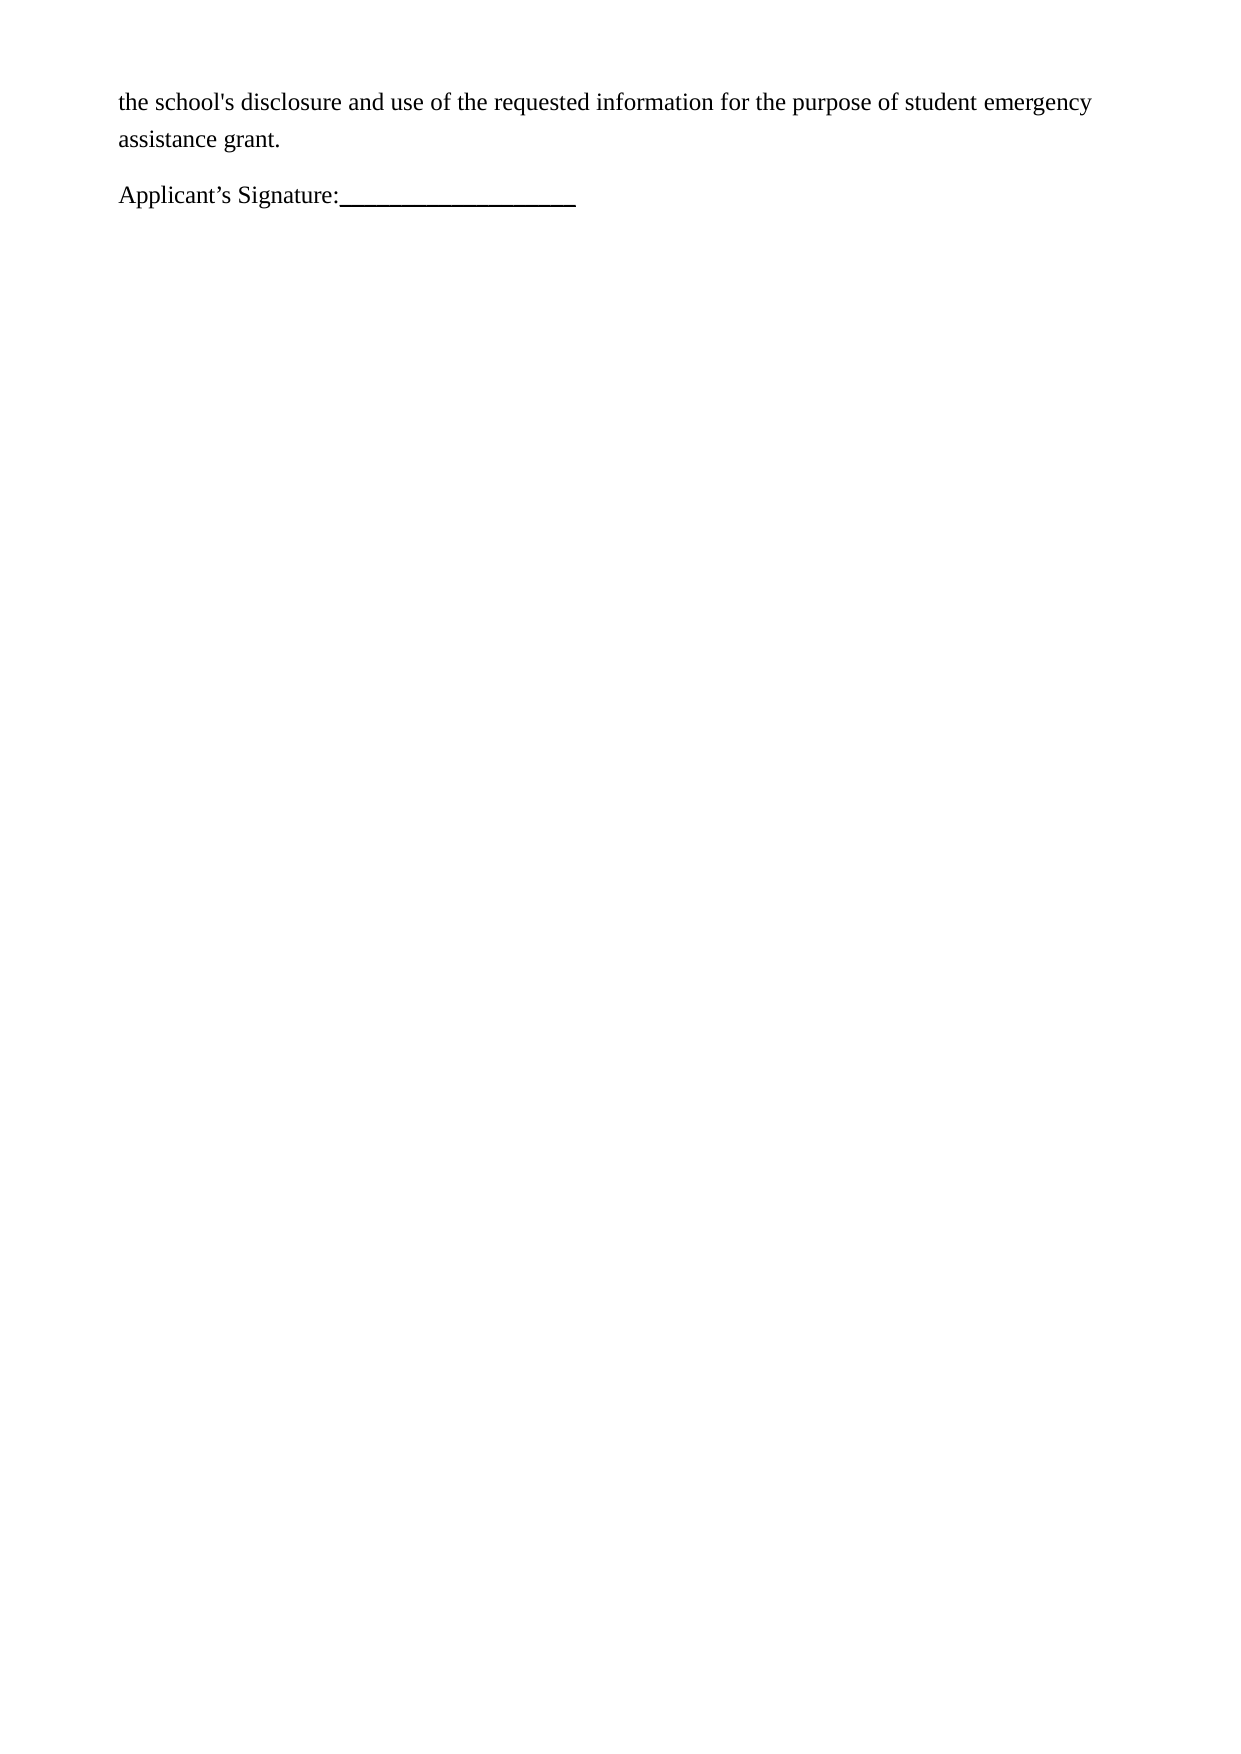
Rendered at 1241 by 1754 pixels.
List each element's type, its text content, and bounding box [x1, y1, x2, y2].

text Applicant’s Signature:___________________ [118, 176, 1122, 214]
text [118, 82, 1122, 157]
